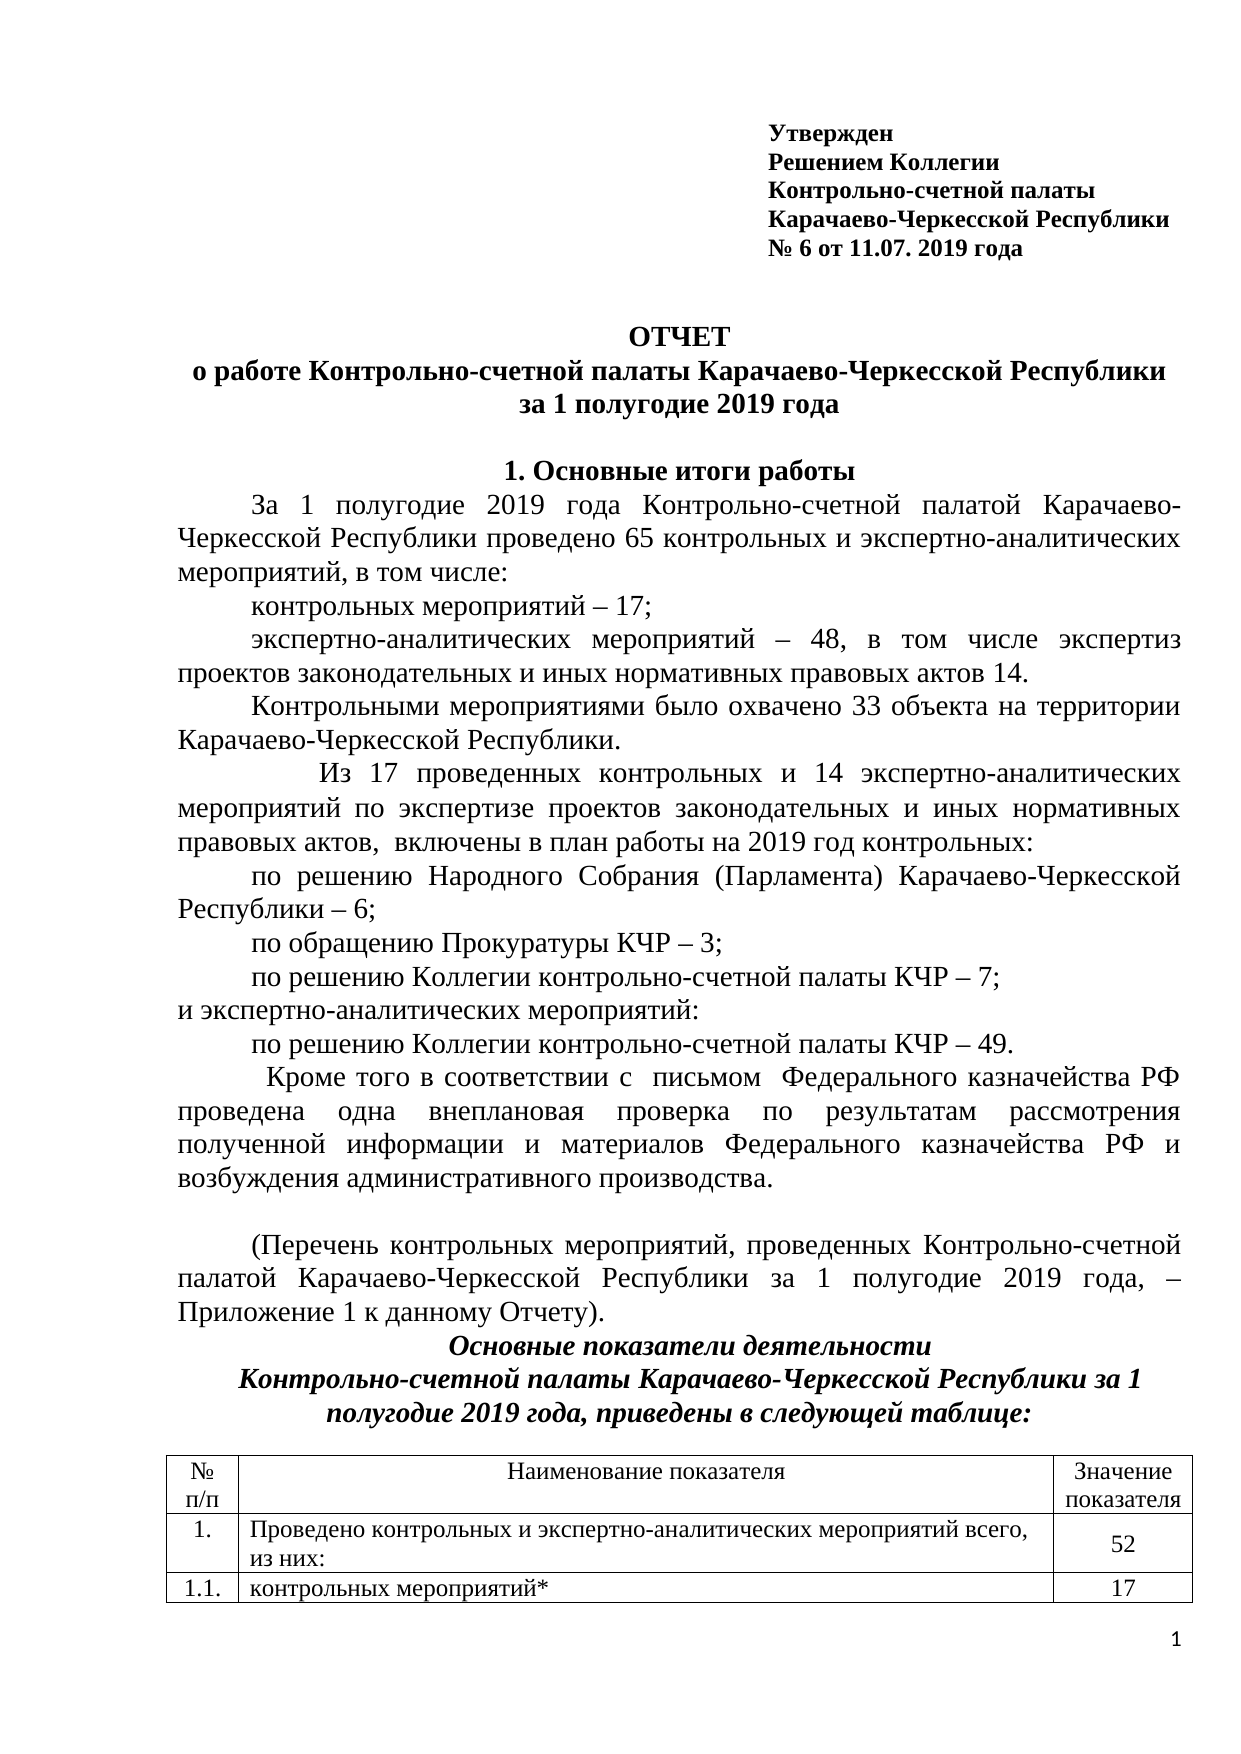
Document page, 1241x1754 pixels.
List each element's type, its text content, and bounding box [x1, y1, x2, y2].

table_header Значение показателя [1054, 1456, 1192, 1513]
text о работе Контрольно-счетной палаты Карачаево-Черкесской Республики за 1 полугодие 2019 года [177, 353, 1181, 420]
text по решению Народного Собрания (Парламента) Карачаево-Черкесской Республики – 6; [177, 858, 1181, 925]
text по решению Коллегии контрольно-счетной палаты КЧР – 49. [177, 1026, 1181, 1059]
table_cell 1. [167, 1514, 238, 1572]
text Решением Коллегии [177, 147, 1181, 176]
text Из 17 проведенных контрольных и 14 экспертно-аналитических мероприятий по экспертизе проектов законодательных и иных нормативных правовых актов, включены в план работы на 2019 год контрольных: [177, 755, 1181, 858]
text Утвержден [177, 118, 1181, 147]
table_cell Проведено контрольных и экспертно-аналитических мероприятий всего, из них: [239, 1514, 1053, 1572]
text контрольных мероприятий – 17; [177, 588, 1181, 621]
text За 1 полугодие 2019 года Контрольно-счетной палатой Карачаево-Черкесской Республики проведено 65 контрольных и экспертно-аналитических мероприятий, в том числе: [177, 487, 1181, 588]
text Карачаево-Черкесской Республики [177, 204, 1181, 233]
text Контрольно-счетной палаты [177, 176, 1181, 204]
text по решению Коллегии контрольно-счетной палаты КЧР – 7; [177, 959, 1181, 992]
text и экспертно-аналитических мероприятий: [177, 992, 1181, 1026]
table_header Наименование показателя [239, 1456, 1053, 1513]
table_header № п/п [167, 1456, 238, 1513]
table_cell 1.1. [167, 1573, 238, 1602]
text (Перечень контрольных мероприятий, проведенных Контрольно-счетной палатой Карачаево-Черкесской Республики за 1 полугодие 2019 года, – Приложение 1 к данному Отчету). [177, 1227, 1181, 1328]
text Контрольно-счетной палаты Карачаево-Черкесской Республики за 1 полугодие 2019 года, приведены в следующей таблице: [177, 1361, 1181, 1428]
table_cell 52 [1054, 1514, 1192, 1572]
text по обращению Прокуратуры КЧР – 3; [177, 925, 1181, 959]
text ОТЧЕТ [177, 319, 1181, 353]
text 1. Основные итоги работы [177, 453, 1181, 487]
text экспертно-аналитических мероприятий – 48, в том числе экспертиз проектов законодательных и иных нормативных правовых актов 14. [177, 621, 1181, 688]
table_cell контрольных мероприятий* [239, 1573, 1053, 1602]
text Контрольными мероприятиями было охвачено 33 объекта на территории Карачаево-Черкесской Республики. [177, 688, 1181, 755]
text Основные показатели деятельности [177, 1328, 1181, 1361]
text Кроме того в соответствии с письмом Федерального казначейства РФ проведена одна внеплановая проверка по результатам рассмотрения полученной информации и материалов Федерального казначейства РФ и возбуждения административного производства. [177, 1059, 1181, 1193]
table_cell 17 [1054, 1573, 1192, 1602]
text № 6 от 11.07. 2019 года [177, 233, 1181, 262]
